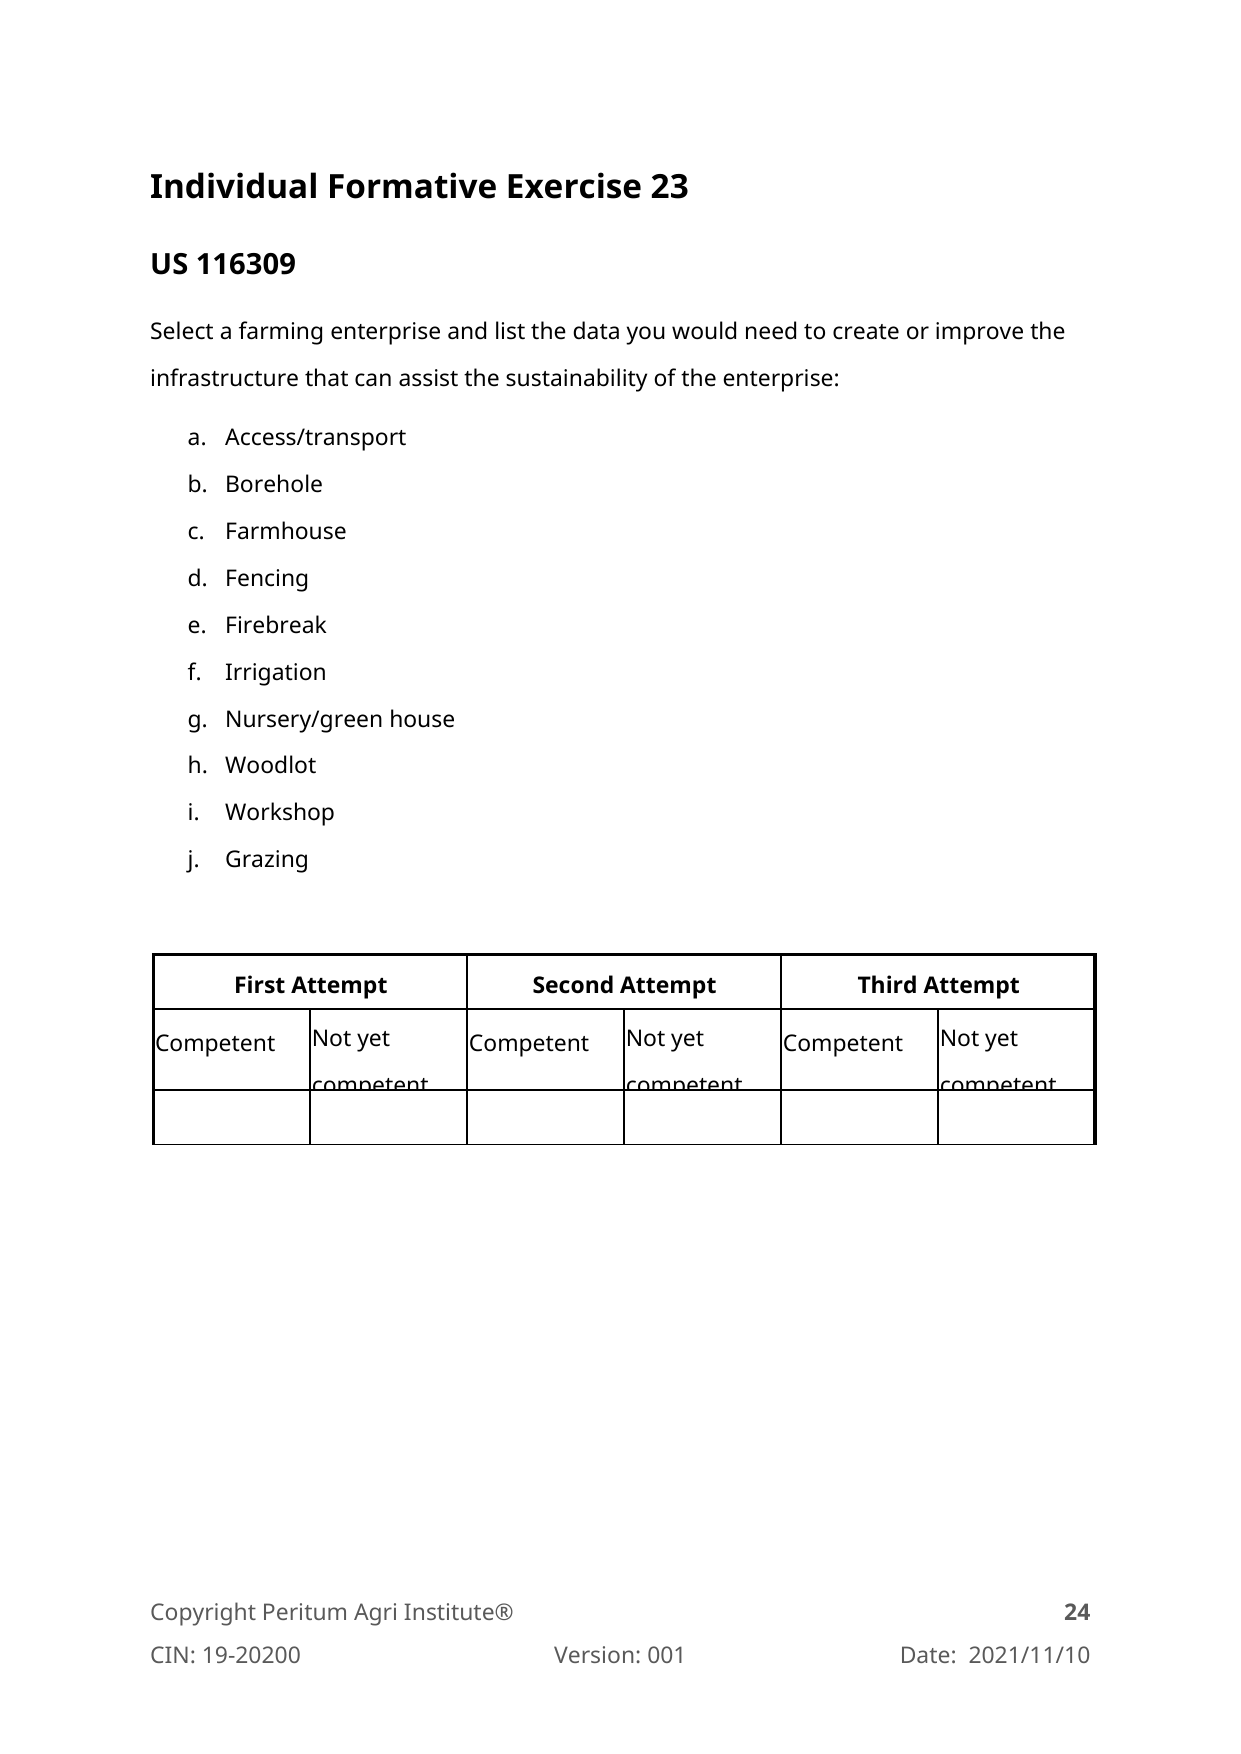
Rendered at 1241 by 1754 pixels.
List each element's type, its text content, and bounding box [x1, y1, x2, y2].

table_cell [625, 1091, 780, 1143]
table_cell [311, 1091, 466, 1143]
list Woodlot [187, 749, 1090, 781]
list Borehole [187, 468, 1090, 499]
table_header First Attempt [155, 956, 466, 1008]
list Firebreak [187, 609, 1090, 640]
table_cell [155, 1091, 309, 1143]
table_cell Not yet competent [625, 1010, 780, 1089]
list Access/transport [187, 421, 1090, 453]
list Irrigation [187, 656, 1090, 687]
table_cell Competent [468, 1010, 623, 1089]
table_cell Not yet competent [939, 1010, 1093, 1089]
table_header Third Attempt [782, 956, 1093, 1008]
subtitle Individual Formative Exercise 23 [150, 162, 1090, 208]
table_header Second Attempt [468, 956, 780, 1008]
table_cell Competent [782, 1010, 937, 1089]
list Fencing [187, 562, 1090, 593]
list Grazing [187, 843, 1090, 874]
subtitle US 116309 [150, 243, 1090, 283]
text Select a farming enterprise and list the data you would need to create or improve the infrastructure that can assist the sustainability of the enterprise: [150, 315, 1090, 393]
list Nursery/green house [187, 703, 1090, 734]
table_cell [939, 1091, 1093, 1143]
table_cell Not yet competent [311, 1010, 466, 1089]
table_cell [468, 1091, 623, 1143]
list Farmhouse [187, 515, 1090, 546]
list Workshop [187, 796, 1090, 828]
table_cell Competent [155, 1010, 309, 1089]
table_cell [782, 1091, 937, 1143]
